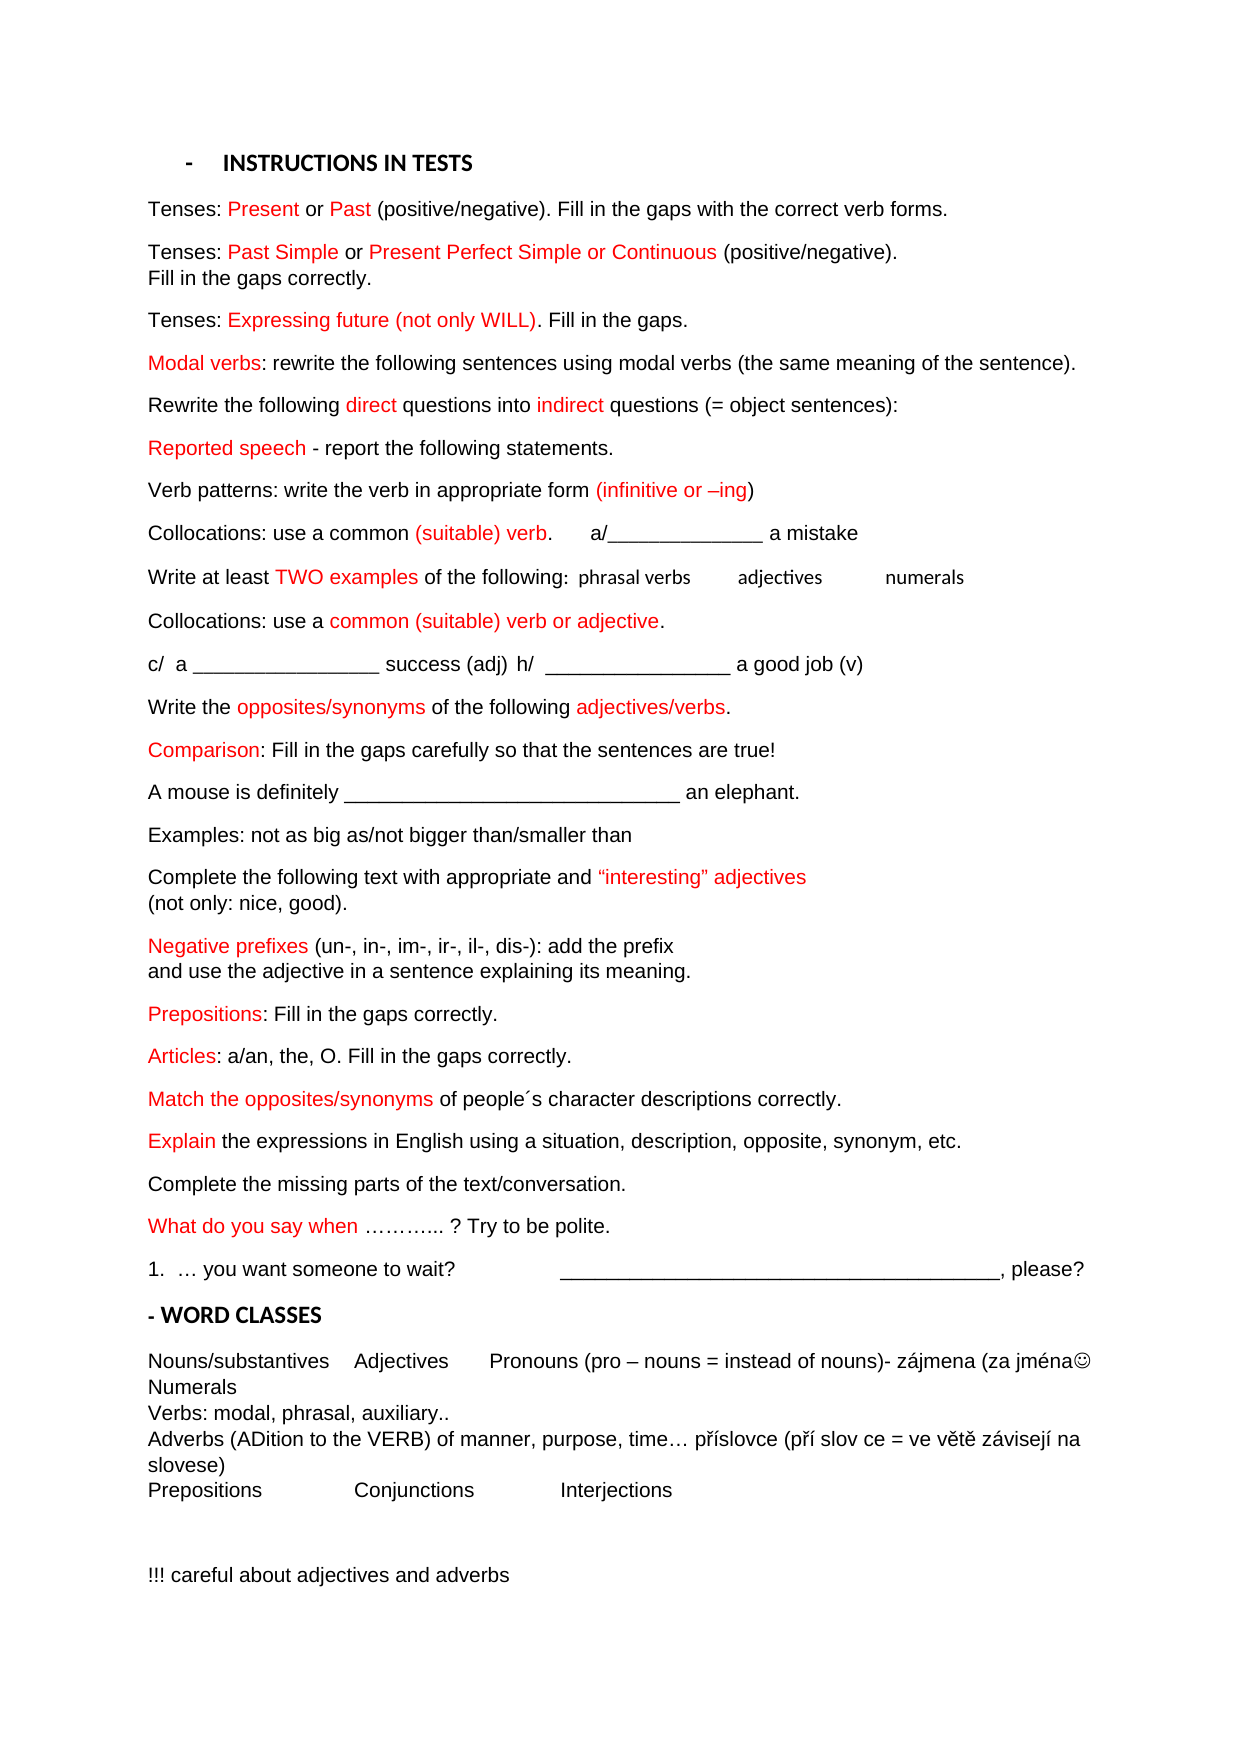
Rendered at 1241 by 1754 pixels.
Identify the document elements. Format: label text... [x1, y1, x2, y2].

text Collocations: use a common (suitable) verb. a/_______________ a mistake [148, 521, 1093, 546]
text Match the opposites/synonyms of people´s character descriptions correctly. [148, 1087, 1093, 1111]
text Negative prefixes (un-, in-, im-, ir-, il-, dis-): add the prefix and use the adjective in a sentence explaining its meaning. [148, 933, 1093, 983]
text Write at least TWO examples of the following: phrasal verbs adjectives numerals [148, 564, 1093, 590]
text !!! careful about adjectives and adverbs [148, 1563, 1093, 1587]
text Comparison: Fill in the gaps carefully so that the sentences are true! [148, 738, 1093, 762]
text c/ a __________________ success (adj) h/ ________________ a good job (v) [148, 651, 1093, 677]
text A mouse is definitely _____________________________ an elephant. [148, 780, 1093, 804]
text Nouns/substantives Adjectives Pronouns (pro – nouns = instead of nouns)- zájmena (za jména Numerals Verbs: modal, phrasal, auxiliary.. Adverbs (ADition to the VERB) of manner, purpose, time… příslovce (pří slov ce = ve větě závisejí na slovese) Prepositions Conjunctions Interjections [148, 1349, 1093, 1502]
text Prepositions: Fill in the gaps correctly. [148, 1002, 1093, 1026]
text Collocations: use a common (suitable) verb or adjective. [148, 609, 1093, 633]
text Complete the following text with appropriate and “interesting” adjectives (not only: nice, good). [148, 865, 1093, 915]
text Complete the missing parts of the text/conversation. [148, 1172, 1093, 1196]
text Explain the expressions in English using a situation, description, opposite, synonym, etc. [148, 1129, 1093, 1153]
text Tenses: Past Simple or Present Perfect Simple or Continuous (positive/negative). Fill in the gaps correctly. [148, 240, 1093, 289]
text Write the opposites/synonyms of the following adjectives/verbs. [148, 695, 1093, 719]
list INSTRUCTIONS IN TESTS [185, 148, 1093, 178]
text What do you say when ………... ? Try to be polite. [91, 1214, 1093, 1238]
text Tenses: Present or Past (positive/negative). Fill in the gaps with the correct verb forms. [148, 197, 1093, 221]
text Examples: not as big as/not bigger than/smaller than [148, 823, 1093, 847]
text 1. … you want someone to wait? ______________________________________, please? [148, 1257, 1093, 1281]
text Articles: a/an, the, O. Fill in the gaps correctly. [148, 1044, 1093, 1068]
text Tenses: Expressing future (not only WILL). Fill in the gaps. [148, 308, 1093, 332]
text Reported speech - report the following statements. [148, 436, 1093, 459]
text Modal verbs: rewrite the following sentences using modal verbs (the same meaning of the sentence). [148, 351, 1093, 374]
text Verb patterns: write the verb in appropriate form (infinitive or –ing) [148, 478, 1093, 502]
text - WORD CLASSES [148, 1299, 1093, 1330]
text Rewrite the following direct questions into indirect questions (= object sentences): [148, 393, 1093, 417]
